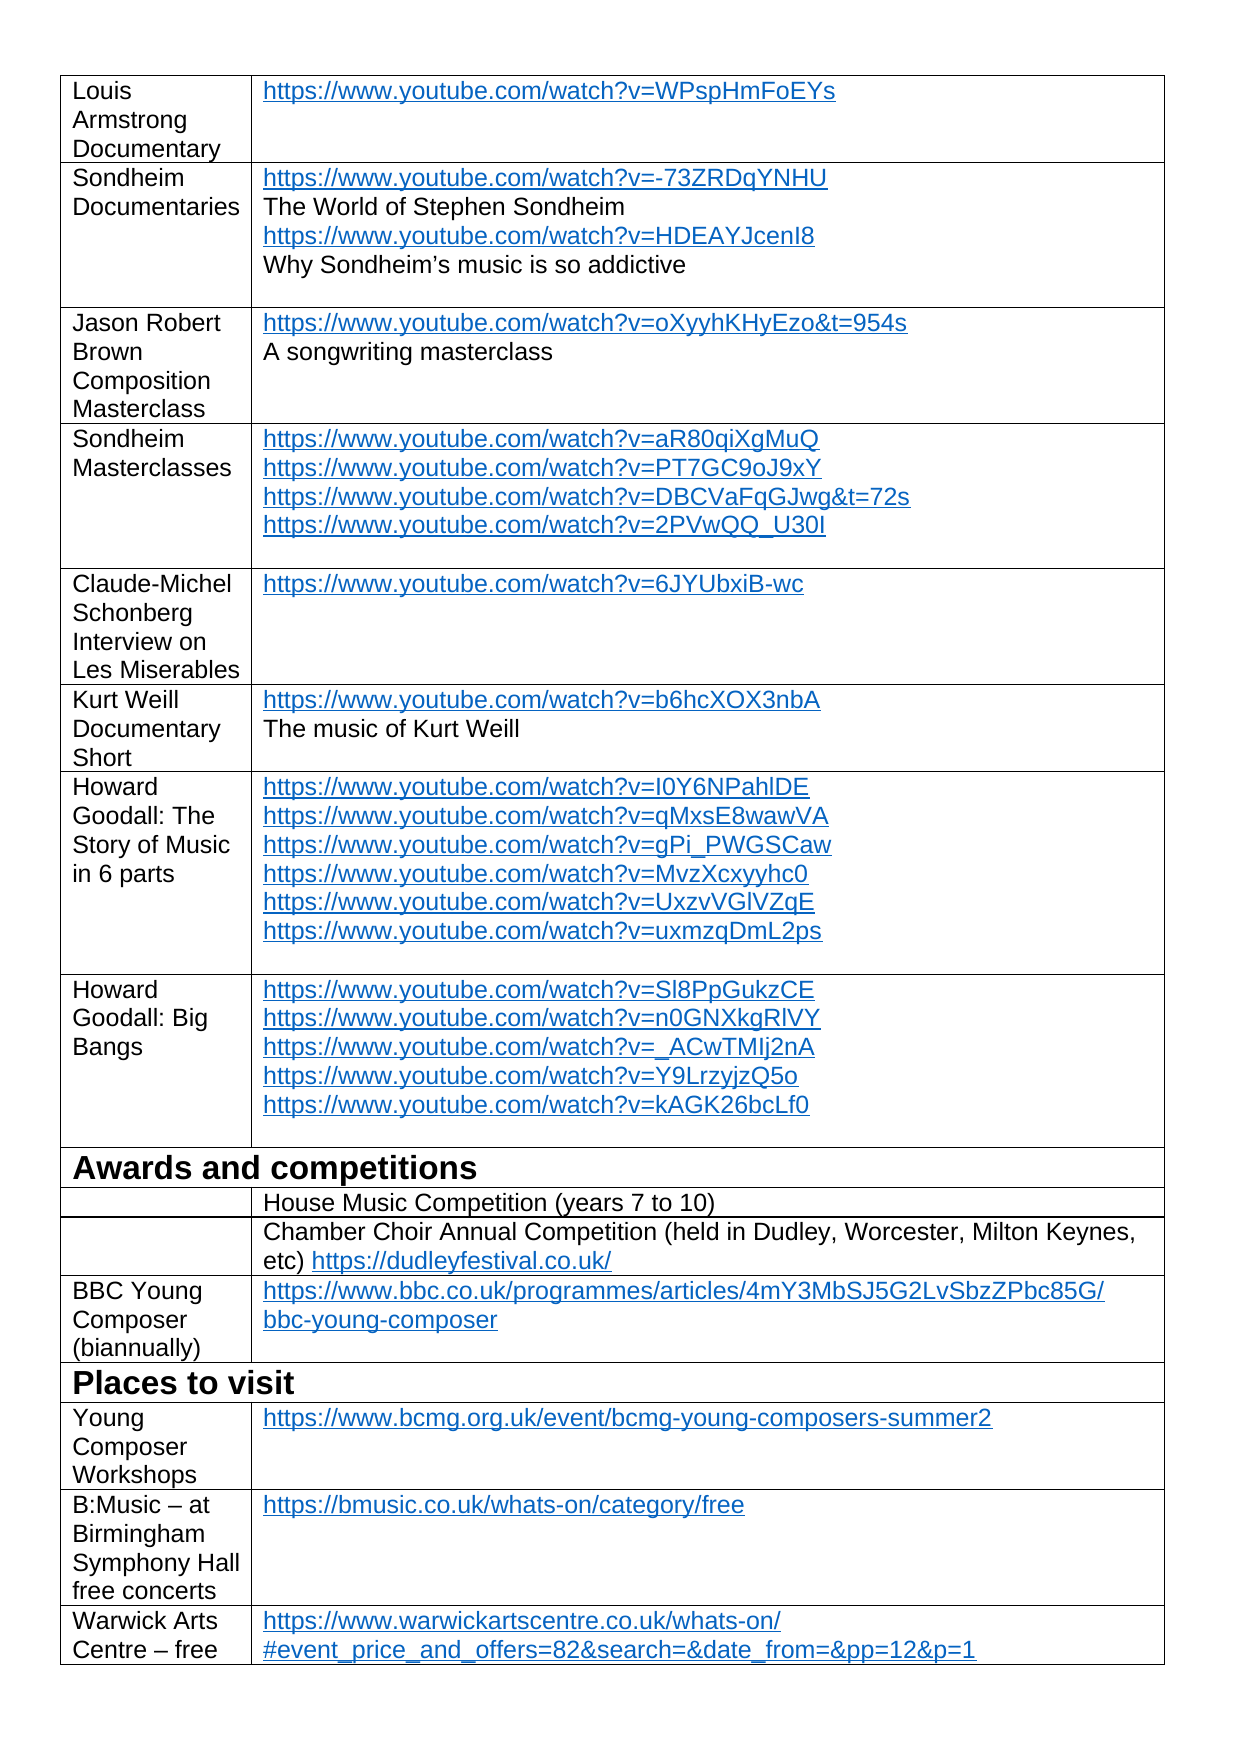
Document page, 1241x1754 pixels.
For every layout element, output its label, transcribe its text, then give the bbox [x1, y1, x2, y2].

table_cell https://www.youtube.com/watch?v=-73ZRDqYNHU The World of Stephen Sondheim https://www.youtube.com/watch?v=HDEAYJcenI8 Why Sondheim’s music is so addictive [252, 163, 1164, 307]
table_cell https://www.youtube.com/watch?v=b6hcXOX3nbA The music of Kurt Weill [252, 685, 1164, 771]
table_cell BBC Young Composer (biannually) [61, 1276, 251, 1362]
table_cell House Music Competition (years 7 to 10) [252, 1188, 1164, 1216]
table_cell https://www.youtube.com/watch?v=aR80qiXgMuQ https://www.youtube.com/watch?v=PT7GC9oJ9xY https://www.youtube.com/watch?v=DBCVaFqGJwg&t=72s https://www.youtube.com/watch?v=2PVwQQ_U30I [252, 424, 1164, 568]
table_cell Howard Goodall: The Story of Music in 6 parts [61, 772, 251, 973]
table_cell Chamber Choir Annual Competition (held in Dudley, Worcester, Milton Keynes, etc) https://dudleyfestival.co.uk/ [252, 1218, 1164, 1275]
table_cell https://www.bcmg.org.uk/event/bcmg-young-composers-summer2 [252, 1403, 1164, 1489]
table_cell Sondheim Masterclasses [61, 424, 251, 568]
table_cell Awards and competitions [61, 1148, 1164, 1187]
table_cell https://www.youtube.com/watch?v=I0Y6NPahlDE https://www.youtube.com/watch?v=qMxsE8wawVA https://www.youtube.com/watch?v=gPi_PWGSCaw https://www.youtube.com/watch?v=MvzXcxyyhc0 https://www.youtube.com/watch?v=UxzvVGlVZqE https://www.youtube.com/watch?v=uxmzqDmL2ps [252, 772, 1164, 973]
table_cell Young Composer Workshops [61, 1403, 251, 1489]
table_cell [61, 1218, 251, 1275]
table_cell https://bmusic.co.uk/whats-on/category/free [252, 1490, 1164, 1605]
table_cell Howard Goodall: Big Bangs [61, 975, 251, 1147]
table_cell Jason Robert Brown Composition Masterclass [61, 308, 251, 423]
table_cell B:Music – at Birmingham Symphony Hall free concerts [61, 1490, 251, 1605]
table_cell Places to visit [61, 1363, 1164, 1402]
table_cell Claude-Michel Schonberg Interview on Les Miserables [61, 569, 251, 684]
table_cell Sondheim Documentaries [61, 163, 251, 307]
table_cell https://www.bbc.co.uk/programmes/articles/4mY3MbSJ5G2LvSbzZPbc85G/bbc-young-composer [252, 1276, 1164, 1362]
table_cell [61, 1188, 251, 1216]
table_cell Louis Armstrong Documentary [61, 76, 251, 162]
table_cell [61, 1606, 251, 1663]
table_cell https://www.youtube.com/watch?v=oXyyhKHyEzo&t=954s A songwriting masterclass [252, 308, 1164, 423]
table_cell https://www.youtube.com/watch?v=WPspHmFoEYs [252, 76, 1164, 162]
table_cell Kurt Weill Documentary Short [61, 685, 251, 771]
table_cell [252, 1606, 1164, 1663]
table_cell https://www.youtube.com/watch?v=6JYUbxiB-wc [252, 569, 1164, 684]
table_cell https://www.youtube.com/watch?v=Sl8PpGukzCE https://www.youtube.com/watch?v=n0GNXkgRlVY https://www.youtube.com/watch?v=_ACwTMIj2nA https://www.youtube.com/watch?v=Y9LrzyjzQ5o https://www.youtube.com/watch?v=kAGK26bcLf0 [252, 975, 1164, 1147]
